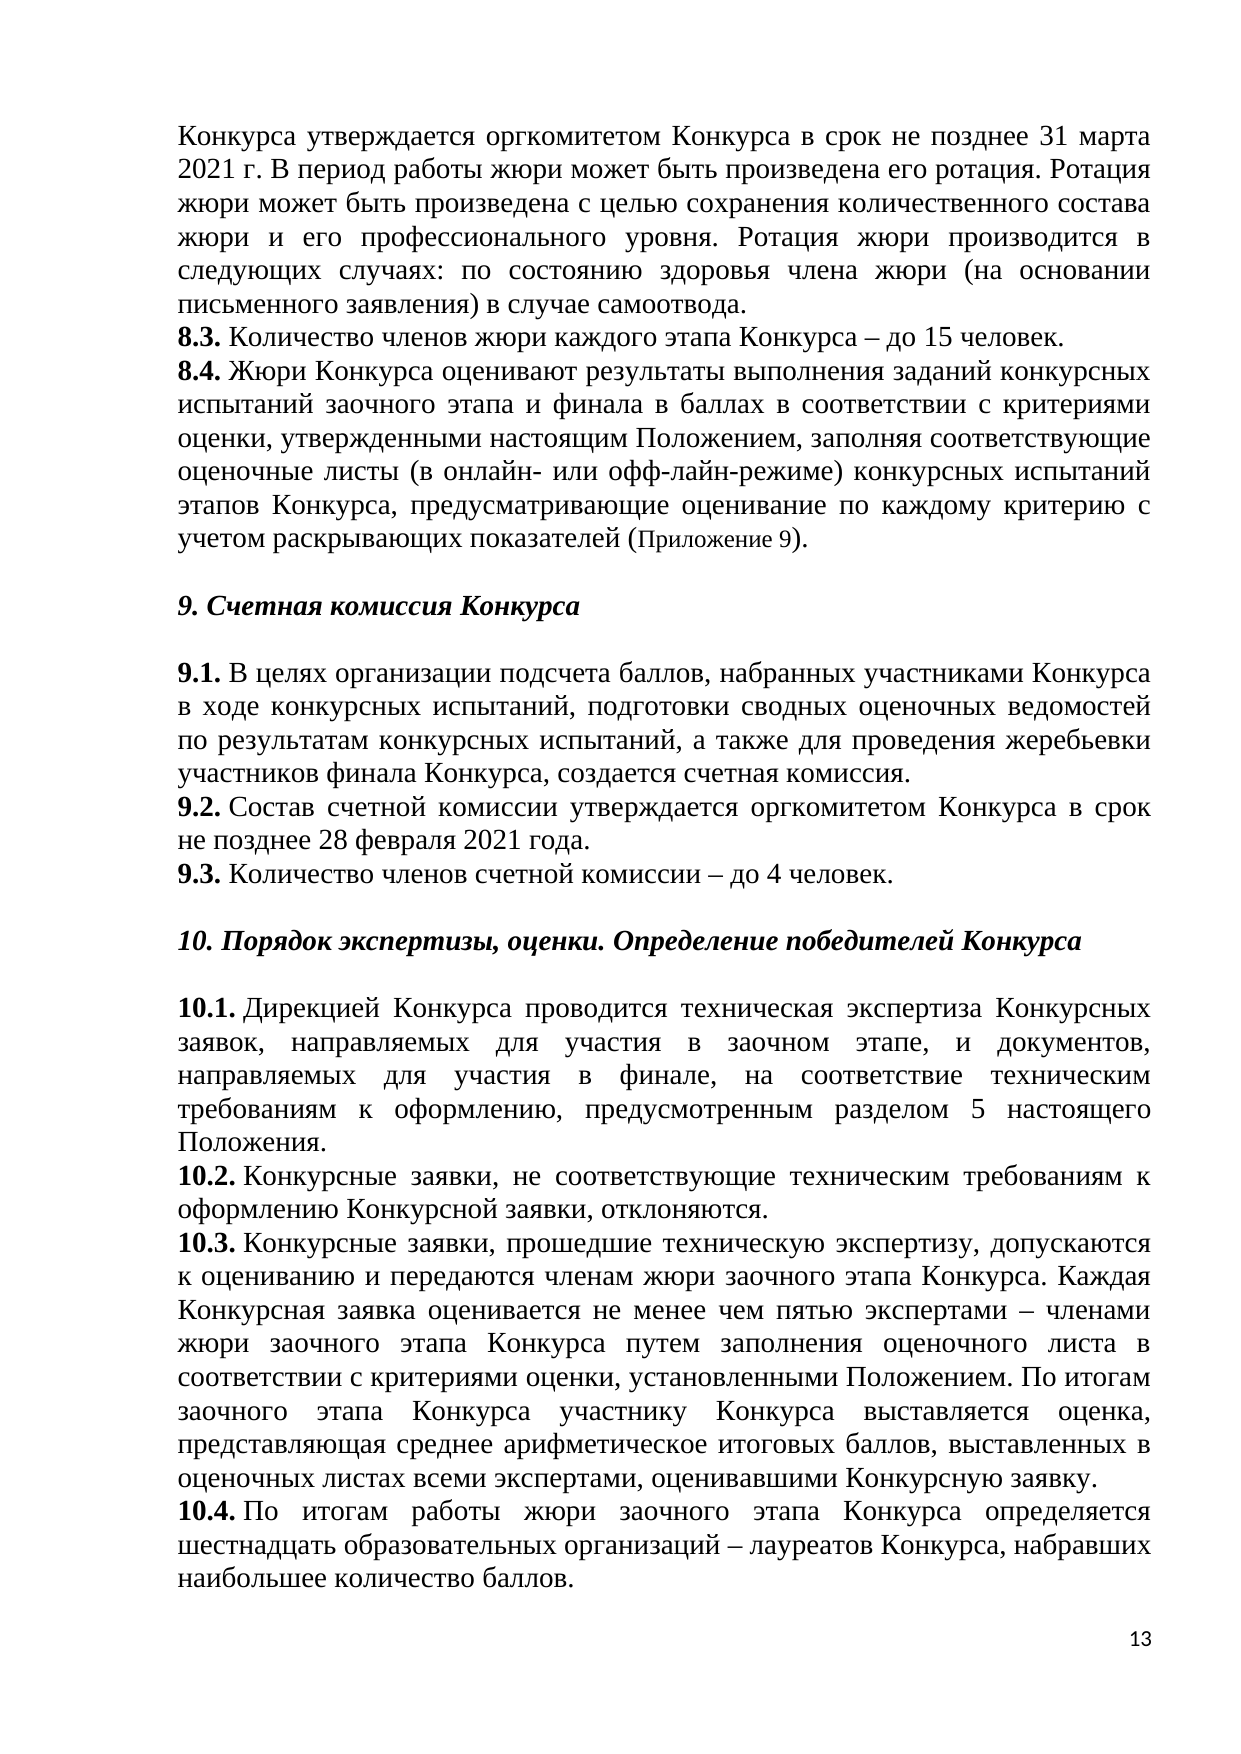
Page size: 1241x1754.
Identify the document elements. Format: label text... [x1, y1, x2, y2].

text 10.4. По итогам работы жюри заочного этапа Конкурса определяется шестнадцать образовательных организаций – лауреатов Конкурса, набравших наибольшее количество баллов. [177, 1493, 1152, 1594]
text 9.2. Состав счетной комиссии утверждается оргкомитетом Конкурса в срок не позднее 28 февраля 2021 года. [177, 789, 1152, 856]
text 9.3. Количество членов счетной комиссии – до 4 человек. [177, 856, 1152, 889]
text 10.3. Конкурсные заявки, прошедшие техническую экспертизу, допускаются к оцениванию и передаются членам жюри заочного этапа Конкурса. Каждая Конкурсная заявка оценивается не менее чем пятью экспертами – членами жюри заочного этапа Конкурса путем заполнения оценочного листа в соответствии с критериями оценки, установленными Положением. По итогам заочного этапа Конкурса участнику Конкурса выставляется оценка, представляющая среднее арифметическое итоговых баллов, выставленных в оценочных листах всеми экспертами, оценивавшими Конкурсную заявку. [177, 1225, 1152, 1493]
text 10.2. Конкурсные заявки, не соответствующие техническим требованиям к оформлению Конкурсной заявки, отклоняются. [177, 1158, 1152, 1225]
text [177, 118, 1152, 319]
text 8.3. Количество членов жюри каждого этапа Конкурса – до 15 человек. [177, 319, 1152, 353]
text 9. Счетная комиссия Конкурса [177, 588, 1152, 621]
text 9.1. В целях организации подсчета баллов, набранных участниками Конкурса в ходе конкурсных испытаний, подготовки сводных оценочных ведомостей по результатам конкурсных испытаний, а также для проведения жеребьевки участников финала Конкурса, создается счетная комиссия. [177, 655, 1152, 789]
text 10. Порядок экспертизы, оценки. Определение победителей Конкурса [177, 923, 1152, 957]
text 8.4. Жюри Конкурса оценивают результаты выполнения заданий конкурсных испытаний заочного этапа и финала в баллах в соответствии с критериями оценки, утвержденными настоящим Положением, заполняя соответствующие оценочные листы (в онлайн- или офф-лайн-режиме) конкурсных испытаний этапов Конкурса, предусматривающие оценивание по каждому критерию с учетом раскрывающих показателей (Приложение 9). [177, 353, 1152, 554]
text 10.1. Дирекцией Конкурса проводится техническая экспертиза Конкурсных заявок, направляемых для участия в заочном этапе, и документов, направляемых для участия в финале, на соответствие техническим требованиям к оформлению, предусмотренным разделом 5 настоящего Положения. [177, 990, 1152, 1158]
